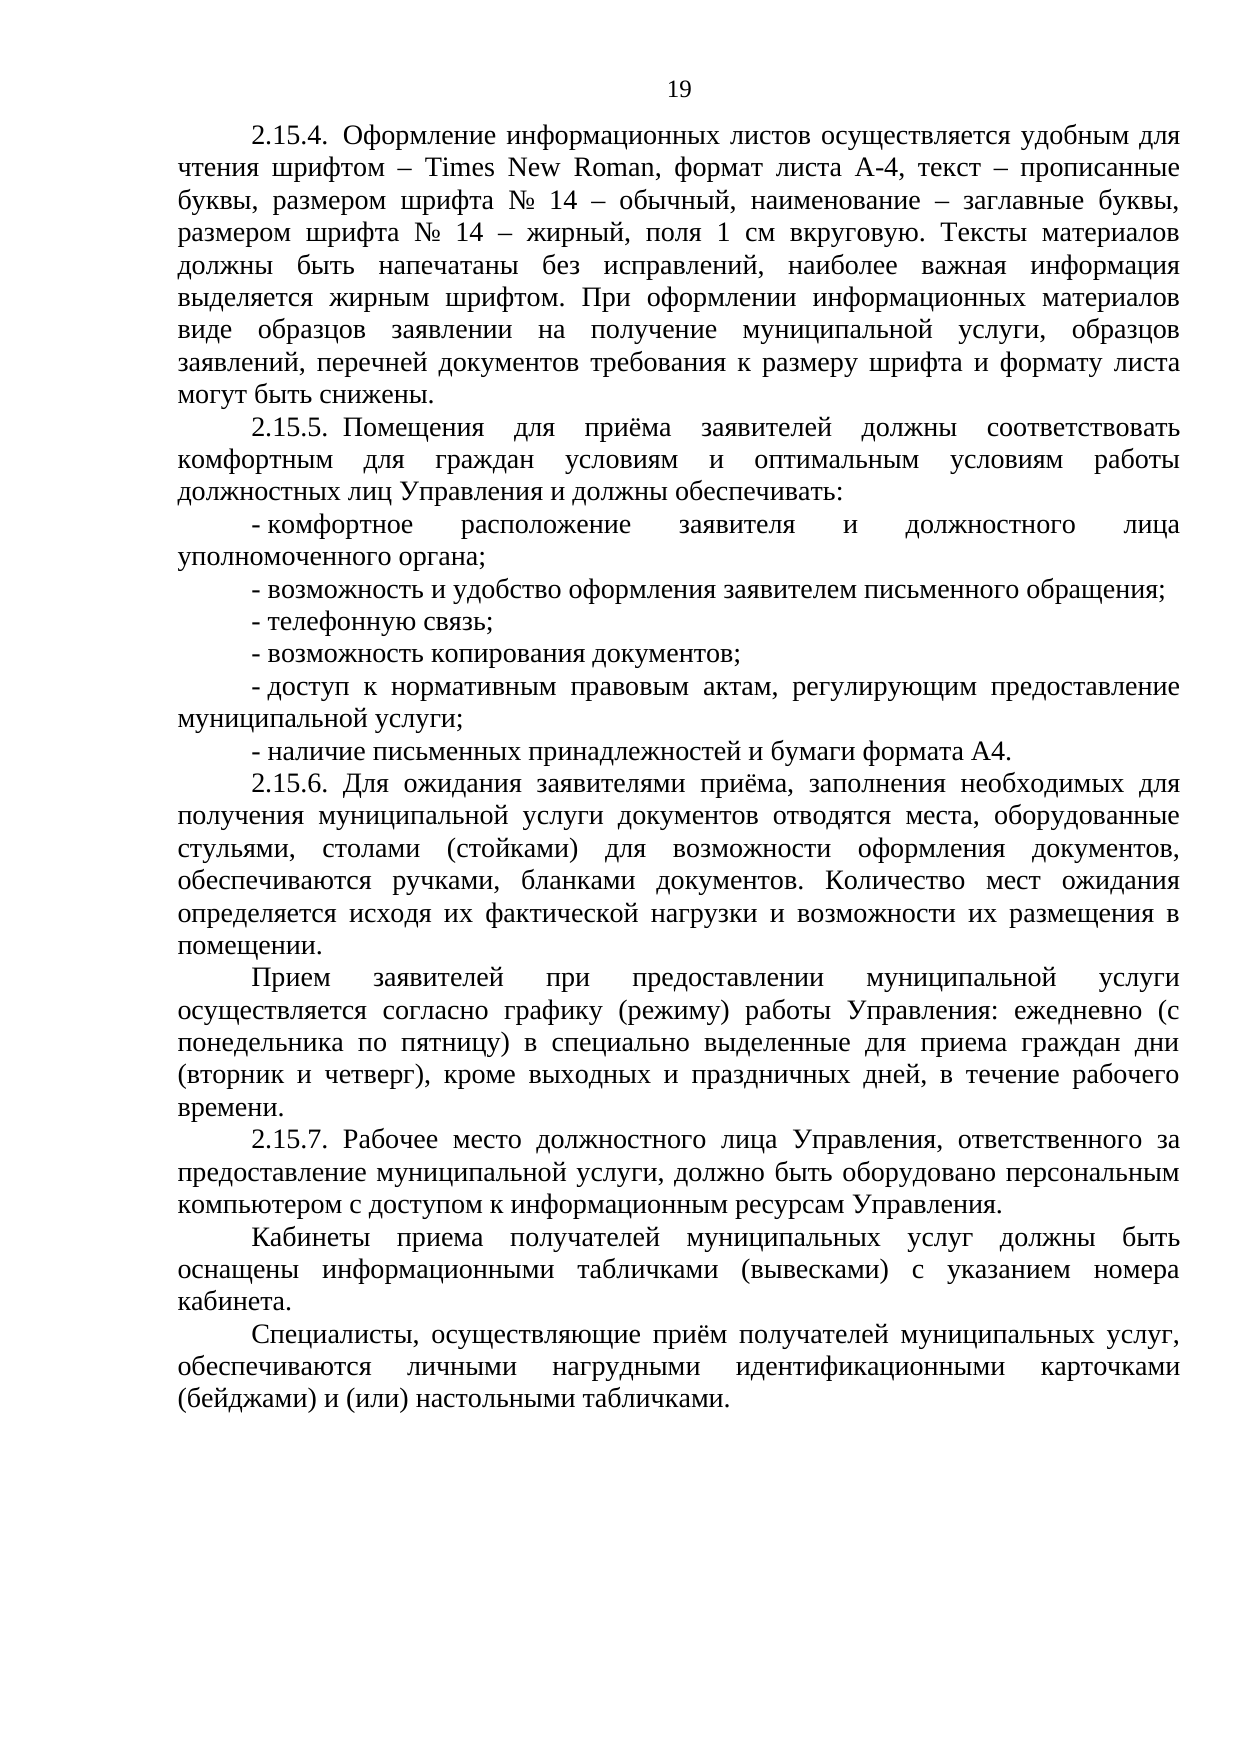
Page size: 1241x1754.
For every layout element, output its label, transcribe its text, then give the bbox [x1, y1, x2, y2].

text Прием заявителей при предоставлении муниципальной услуги осуществляется согласно графику (режиму) работы Управления: ежедневно (с понедельника по пятницу) в специально выделенные для приема граждан дни (вторник и четверг), кроме выходных и праздничных дней, в течение рабочего времени. [177, 960, 1181, 1122]
text - наличие письменных принадлежностей и бумаги формата А4. [177, 734, 1181, 766]
text Кабинеты приема получателей муниципальных услуг должны быть оснащены информационными табличками (вывесками) с указанием номера кабинета. [177, 1219, 1181, 1317]
text Специалисты, осуществляющие приём получателей муниципальных услуг, обеспечиваются личными нагрудными идентификационными карточками (бейджами) и (или) настольными табличками. [177, 1317, 1181, 1414]
text 2.15.7. Рабочее место должностного лица Управления, ответственного за предоставление муниципальной услуги, должно быть оборудовано персональным компьютером с доступом к информационным ресурсам Управления. [177, 1122, 1181, 1219]
text 2.15.5. Помещения для приёма заявителей должны соответствовать комфортным для граждан условиям и оптимальным условиям работы должностных лиц Управления и должны обеспечивать: [177, 410, 1181, 507]
text 2.15.4. Оформление информационных листов осуществляется удобным для чтения шрифтом – Times New Roman, формат листа А-4, текст – прописанные буквы, размером шрифта № 14 – обычный, наименование – заглавные буквы, размером шрифта № 14 – жирный, поля 1 см вкруговую. Тексты материалов должны быть напечатаны без исправлений, наиболее важная информация выделяется жирным шрифтом. При оформлении информационных материалов виде образцов заявлении на получение муниципальной услуги, образцов заявлений, перечней документов требования к размеру шрифта и формату листа могут быть снижены. [177, 118, 1181, 410]
text - возможность и удобство оформления заявителем письменного обращения; [177, 572, 1181, 604]
text - комфортное расположение заявителя и должностного лица уполномоченного органа; [177, 507, 1181, 572]
text - телефонную связь; [177, 604, 1181, 636]
text - доступ к нормативным правовым актам, регулирующим предоставление муниципальной услуги; [177, 669, 1181, 734]
text 2.15.6. Для ожидания заявителями приёма, заполнения необходимых для получения муниципальной услуги документов отводятся места, оборудованные стульями, столами (стойками) для возможности оформления документов, обеспечиваются ручками, бланками документов. Количество мест ожидания определяется исходя их фактической нагрузки и возможности их размещения в помещении. [177, 766, 1181, 960]
text - возможность копирования документов; [177, 636, 1181, 669]
